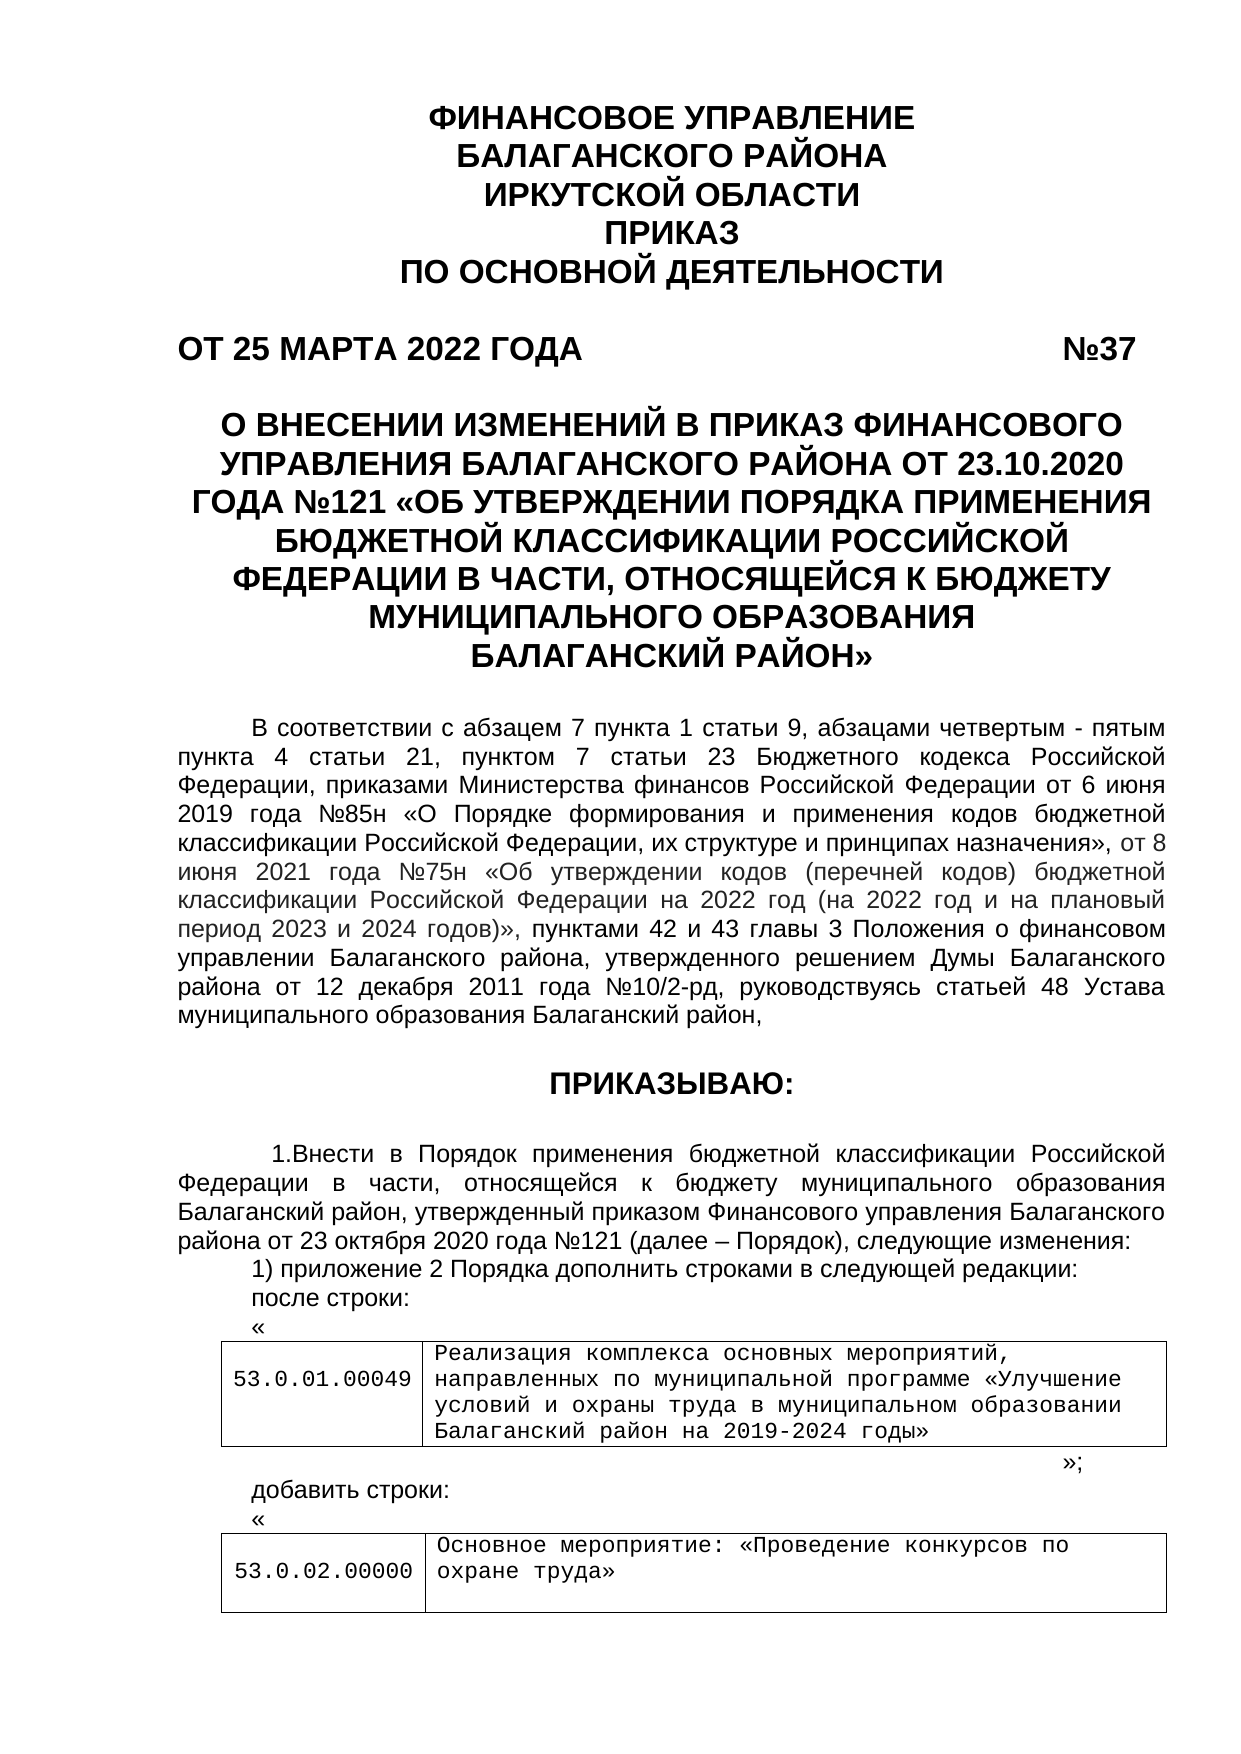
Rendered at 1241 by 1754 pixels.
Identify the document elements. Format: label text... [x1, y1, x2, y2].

table_header 53.0.02.00000 [222, 1534, 425, 1612]
text ПО ОСНОВНОЙ ДЕЯТЕЛЬНОСТИ [177, 252, 1167, 290]
text В соответствии с абзацем 7 пункта 1 статьи 9, абзацами четвертым - пятым пункта 4 статьи 21, пунктом 7 статьи 23 Бюджетного кодекса Российской Федерации, приказами Министерства финансов Российской Федерации от 6 июня 2019 года №85н «О Порядке формирования и применения кодов бюджетной классификации Российской Федерации, их структуре и принципах назначения», от 8 июня 2021 года №75н «Об утверждении кодов (перечней кодов) бюджетной классификации Российской Федерации на 2022 год (на 2022 год и на плановый период 2023 и 2024 годов)», пунктами 42 и 43 главы 3 Положения о финансовом управлении Балаганского района, утвержденного решением Думы Балаганского района от 12 декабря 2011 года №10/2-рд, руководствуясь статьей 48 Устава муниципального образования Балаганский район, [177, 713, 1167, 1029]
text добавить строки: [177, 1475, 1167, 1504]
text « [251, 1504, 1167, 1533]
text 1) приложение 2 Порядка дополнить строками в следующей редакции: [251, 1254, 1167, 1283]
table_header Основное мероприятие: «Проведение конкурсов по охране труда» [426, 1534, 1166, 1612]
table_header 53.0.01.00049 [222, 1342, 422, 1446]
text ОТ 25 МАРТА 2022 ГОДА №37 [177, 328, 1167, 367]
text »; [251, 1447, 1167, 1475]
text после строки: [251, 1283, 1167, 1312]
text « [251, 1312, 1167, 1341]
text БАЛАГАНСКИЙ РАЙОН» [177, 636, 1167, 674]
text 1.Внести в Порядок применения бюджетной классификации Российской Федерации в части, относящейся к бюджету муниципального образования Балаганский район, утвержденный приказом Финансового управления Балаганского района от 23 октября 2020 года №121 (далее – Порядок), следующие изменения: [177, 1139, 1167, 1254]
text О ВНЕСЕНИИ ИЗМЕНЕНИЙ В ПРИКАЗ ФИНАНСОВОГО УПРАВЛЕНИЯ БАЛАГАНСКОГО РАЙОНА ОТ 23.10.2020 ГОДА №121 «ОБ УТВЕРЖДЕНИИ ПОРЯДКА ПРИМЕНЕНИЯ БЮДЖЕТНОЙ КЛАССИФИКАЦИИ РОССИЙСКОЙ ФЕДЕРАЦИИ В ЧАСТИ, ОТНОСЯЩЕЙСЯ К БЮДЖЕТУ МУНИЦИПАЛЬНОГО ОБРАЗОВАНИЯ [177, 405, 1167, 636]
text БАЛАГАНСКОГО РАЙОНА [177, 136, 1167, 175]
table_header Реализация комплекса основных мероприятий, направленных по муниципальной программе «Улучшение условий и охраны труда в муниципальном образовании Балаганский район на 2019-2024 годы» [423, 1342, 1166, 1446]
text ФИНАНСОВОЕ УПРАВЛЕНИЕ [177, 98, 1167, 136]
text ИРКУТСКОЙ ОБЛАСТИ [177, 175, 1167, 213]
text ПРИКАЗЫВАЮ: [177, 1065, 1167, 1101]
text ПРИКАЗ [177, 213, 1167, 252]
